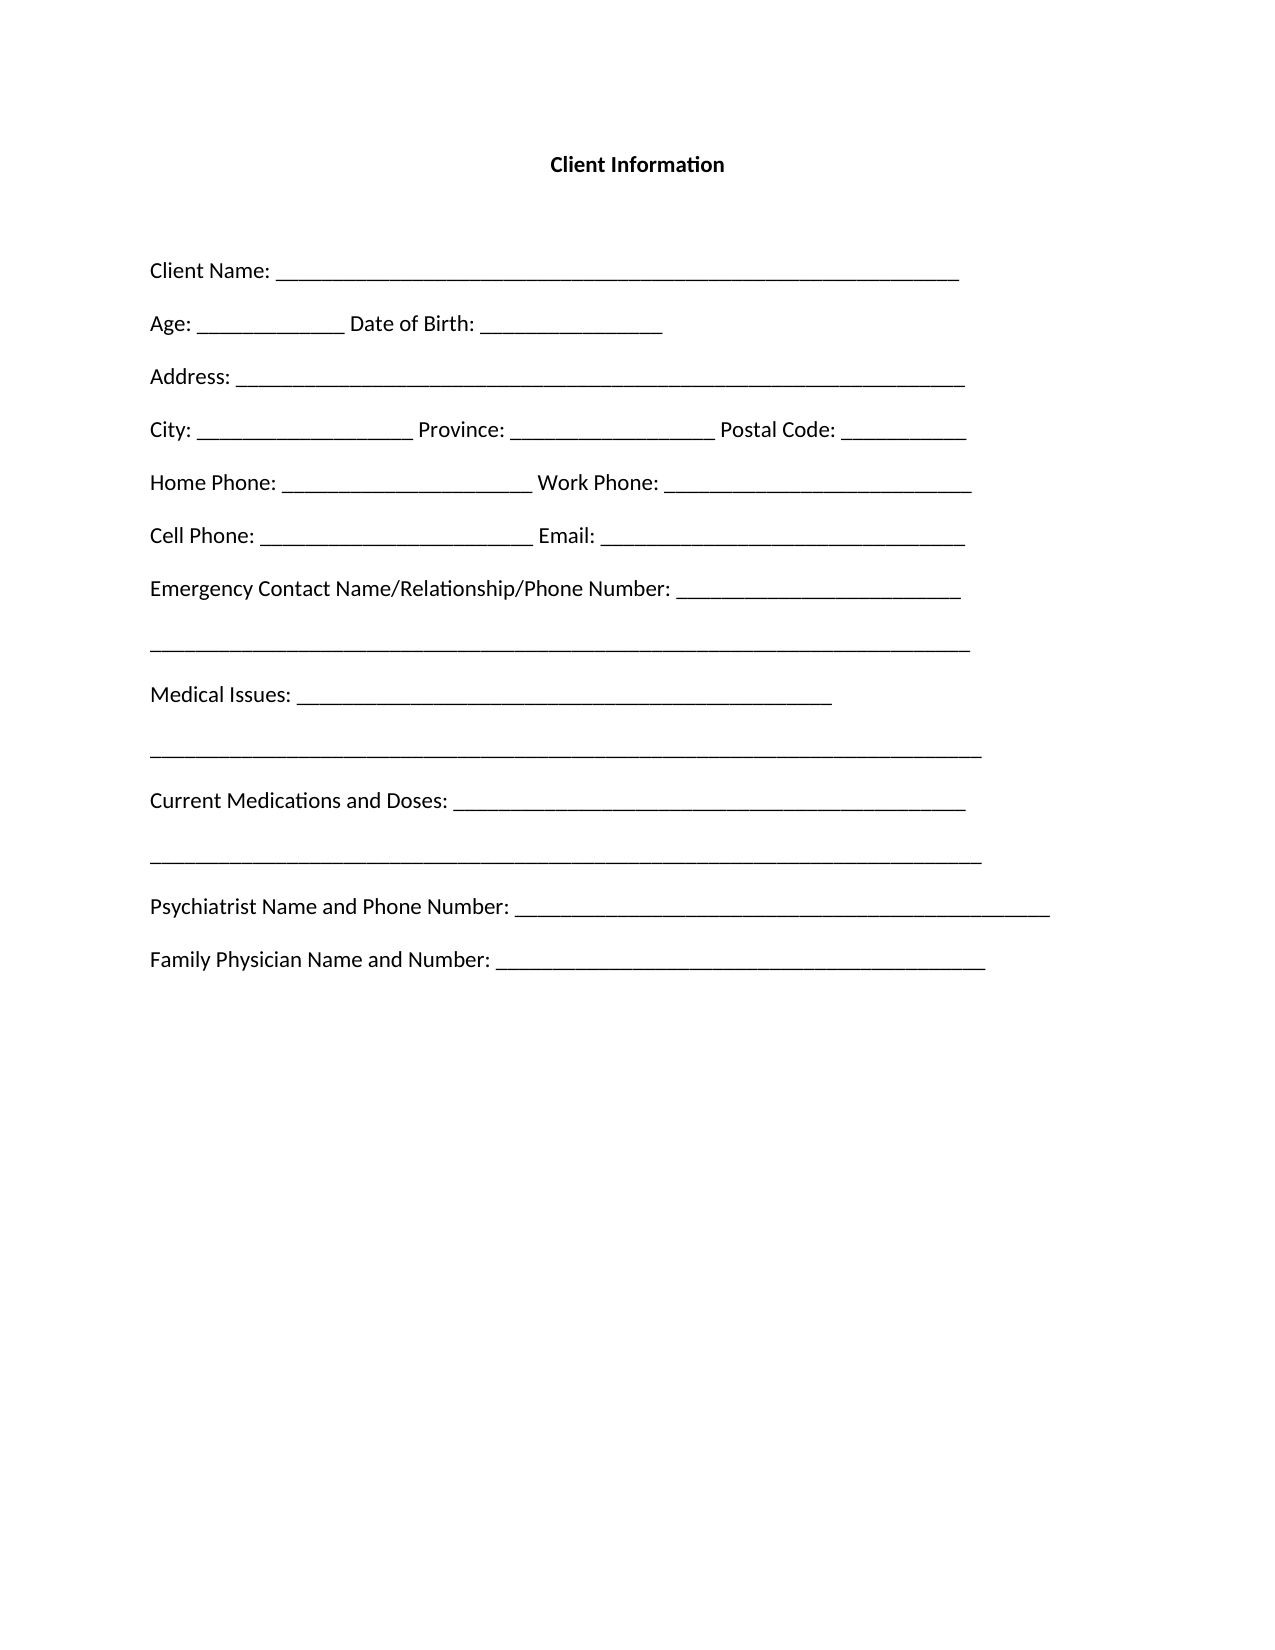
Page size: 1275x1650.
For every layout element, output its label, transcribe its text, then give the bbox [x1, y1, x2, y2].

text City: ___________________ Province: __________________ Postal Code: ___________ [150, 415, 1125, 443]
text Medical Issues: _______________________________________________ [150, 680, 1125, 708]
text Address: ________________________________________________________________ [150, 362, 1125, 390]
text Family Physician Name and Number: ___________________________________________ [150, 945, 1125, 973]
text Client Information [150, 150, 1125, 178]
text ________________________________________________________________________ [150, 627, 1125, 655]
text _________________________________________________________________________ [150, 839, 1125, 867]
text Cell Phone: ________________________ Email: ________________________________ [150, 521, 1125, 549]
text Emergency Contact Name/Relationship/Phone Number: _________________________ [150, 574, 1125, 602]
text Current Medications and Doses: _____________________________________________ [150, 786, 1125, 814]
text Client Name: ____________________________________________________________ [150, 256, 1125, 284]
text Age: _____________ Date of Birth: ________________ [150, 309, 1125, 337]
text _________________________________________________________________________ [150, 733, 1125, 761]
text Home Phone: ______________________ Work Phone: ___________________________ [150, 468, 1125, 496]
text Psychiatrist Name and Phone Number: _______________________________________________ [150, 892, 1125, 920]
